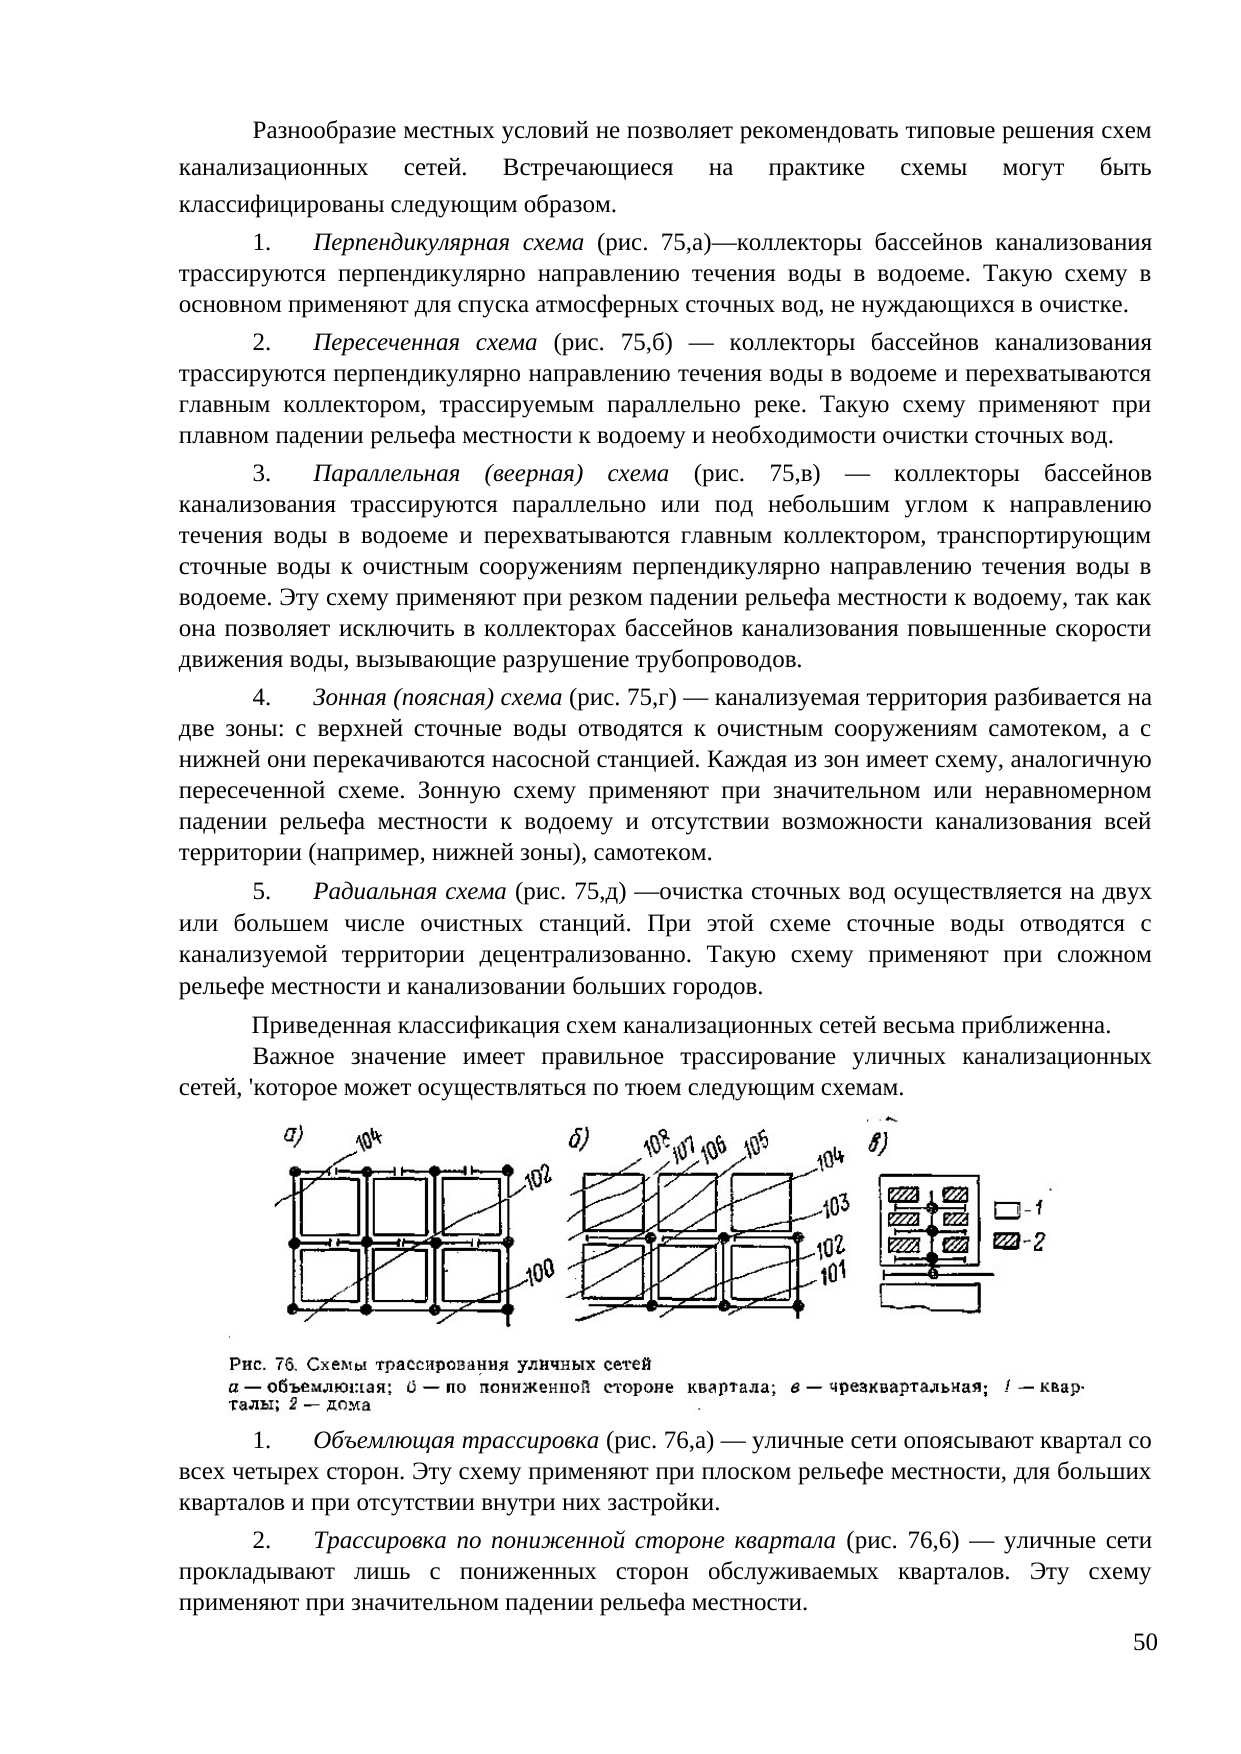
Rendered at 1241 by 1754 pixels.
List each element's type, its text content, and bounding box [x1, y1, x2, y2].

list Пересеченная схема (рис. 75,б) — коллекторы бассейнов канализования трассируются перпендикулярно направлению течения воды в водоеме и перехватываются главным коллектором, трассируемым параллельно реке. Такую схему применяют при плавном падении рельефа местности к водоему и необходимости очистки сточных вод. [179, 327, 1152, 449]
text Важное значение имеет правильное трассирование уличных канализационных сетей, 'которое может осуществляться по тюем следующим схемам. [179, 1041, 1152, 1101]
text Приведенная классификация схем канализационных сетей весьма приближенна. [251, 1010, 1152, 1038]
list Зонная (поясная) схема (рис. 75,г) — канализуемая территория разбивается на две зоны: с верхней сточные воды отводятся к очистным сооружениям самотеком, а с нижней они перекачиваются насосной станцией. Каждая из зон имеет схему, аналогичную пересеченной схеме. Зонную схему применяют при значительном или неравномерном падении рельефа местности к водоему и отсутствии возможности канализования всей территории (например, нижней зоны), самотеком. [179, 682, 1152, 866]
list Трассировка по пониженной стороне квартала (рис. 76,6) — уличные сети прокладывают лишь с пониженных сторон обслуживаемых кварталов. Эту схему применяют при значительном падении рельефа местности. [179, 1525, 1152, 1616]
list Параллельная (веерная) схема (рис. 75,в) — коллекторы бассейнов канализования трассируются параллельно или под небольшим углом к направлению течения воды в водоеме и перехватываются главным коллектором, транспортирующим сточные воды к очистным сооружениям перпендикулярно направлению течения воды в водоеме. Эту схему применяют при резком падении рельефа местности к водоему, так как она позволяет исключить в коллекторах бассейнов канализования повышенные скорости движения воды, вызывающие разрушение трубопроводов. [179, 458, 1152, 673]
list Перпендикулярная схема (рис. 75,а)—коллекторы бассейнов канализования трассируются перпендикулярно направлению течения воды в водоеме. Такую схему в основном применяют для спуска атмосферных сточных вод, не нуждающихся в очистке. [179, 227, 1152, 318]
list Радиальная схема (рис. 75,д) —очистка сточных вод осуществляется на двух или большем числе очистных станций. При этой схеме сточные воды отводятся с канализуемой территории децентрализованно. Такую схему применяют при сложном рельефе местности и канализовании больших городов. [179, 876, 1152, 1000]
text Разнообразие местных условий не позволяет рекомендовать типовые решения схем канализационных сетей. Встречающиеся на практике схемы могут быть классифицированы следующим образом. [179, 115, 1152, 218]
list Объемлющая трассировка (рис. 76,а) — уличные сети опоясывают квартал со всех четырех сторон. Эту схему применяют при плоском рельефе местности, для больших кварталов и при отсутствии внутри них застройки. [179, 1425, 1152, 1516]
picture [183, 1107, 1107, 1420]
